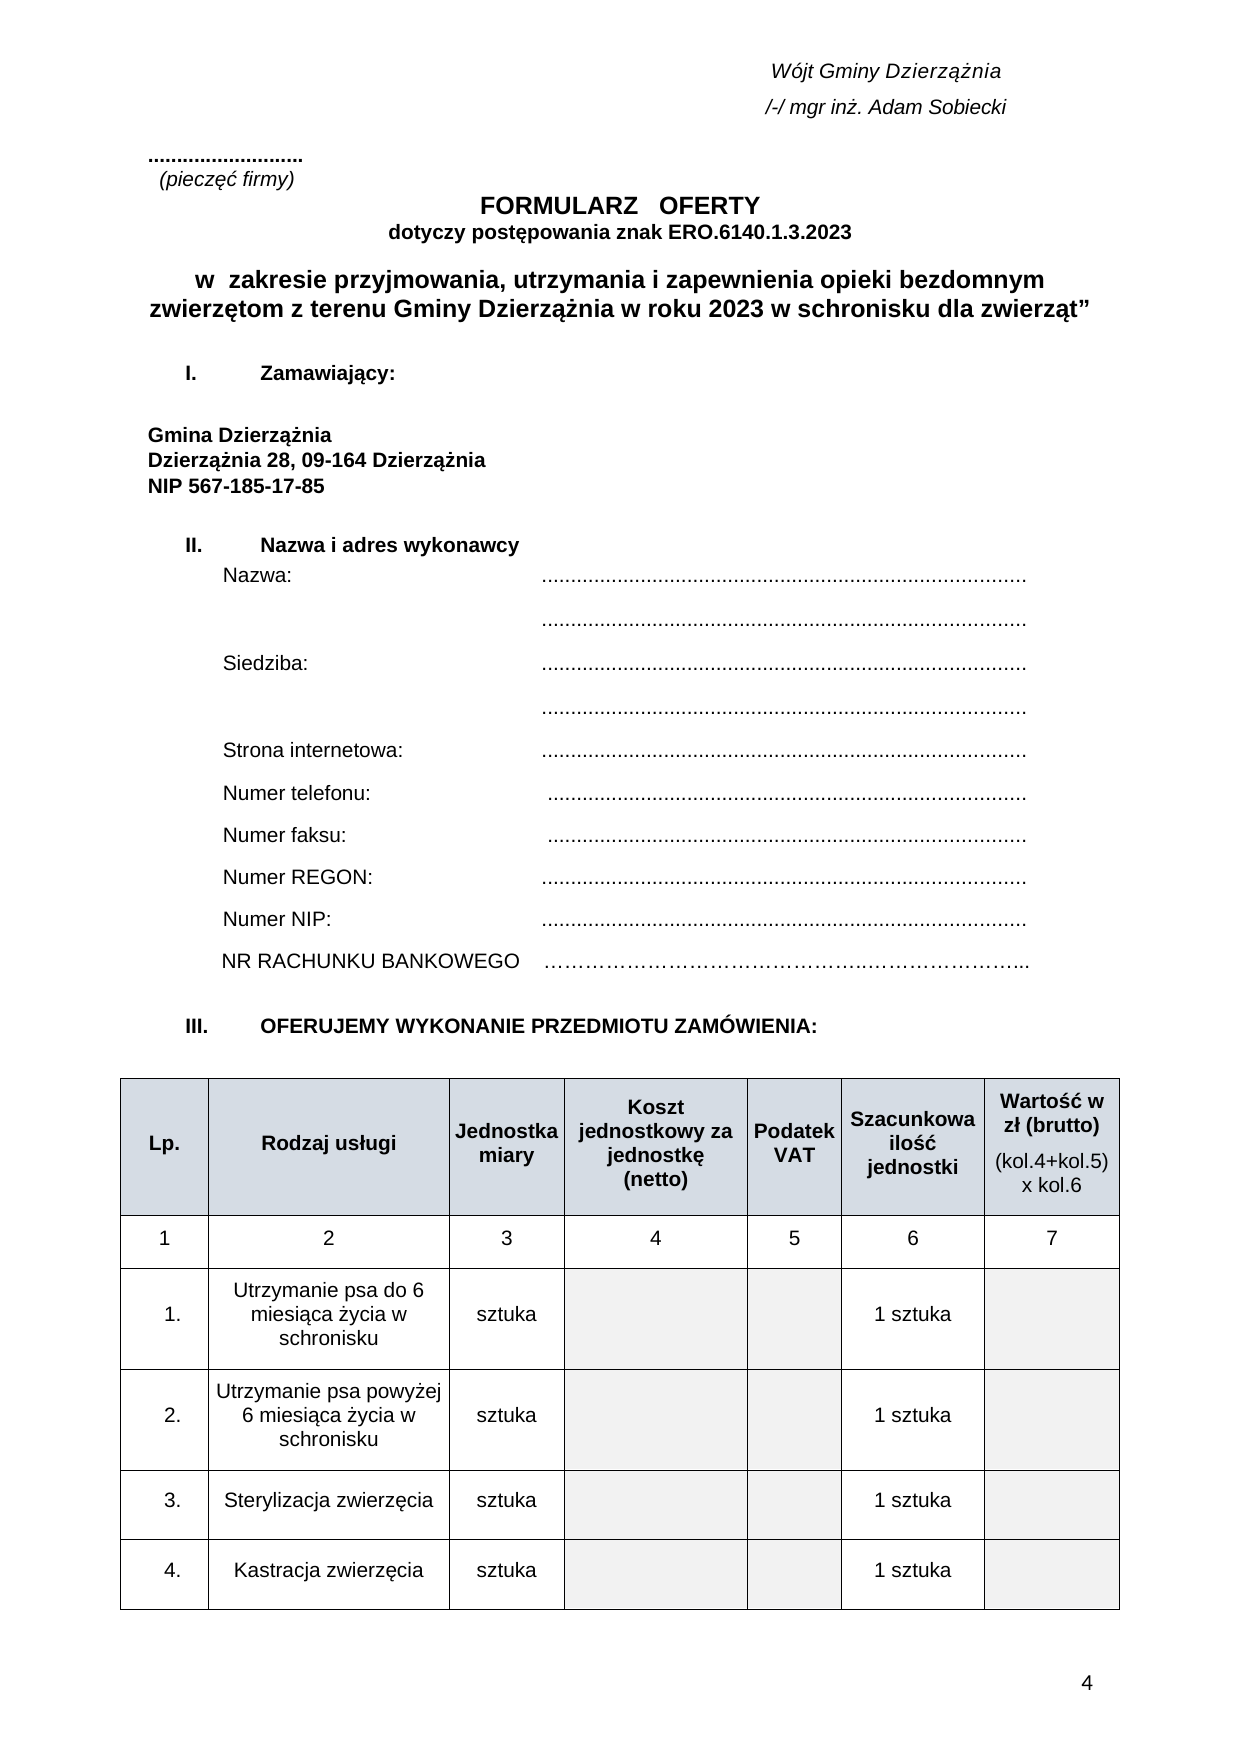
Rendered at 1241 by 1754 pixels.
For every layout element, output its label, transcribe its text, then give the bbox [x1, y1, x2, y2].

table_cell 4 [565, 1216, 747, 1268]
table_cell [565, 1471, 747, 1539]
table_cell [121, 1269, 208, 1369]
list Nazwa i adres wykonawcy [185, 532, 1093, 557]
table_cell Kastracja zwierzęcia [209, 1540, 449, 1608]
list Zamawiający: [185, 360, 1093, 385]
table_cell Utrzymanie psa do 6 miesiąca życia w schronisku [209, 1269, 449, 1369]
table_cell [748, 1540, 841, 1608]
text Dzierzążnia 28, 09-164 Dzierzążnia [148, 448, 1093, 472]
text Gmina Dzierzążnia [148, 422, 1093, 446]
table_header Szacunkowa ilość jednostki [842, 1079, 984, 1215]
table_cell [985, 1269, 1119, 1369]
text Numer NIP: [223, 907, 1093, 931]
table_cell 2 [209, 1216, 449, 1268]
text Numer faksu: [223, 822, 1093, 846]
table_cell Sterylizacja zwierzęcia [209, 1471, 449, 1539]
table_cell [748, 1370, 841, 1469]
table_cell Utrzymanie psa powyżej 6 miesiąca życia w schronisku [209, 1370, 449, 1469]
table_cell sztuka [450, 1540, 564, 1608]
table_header Podatek VAT [748, 1079, 841, 1215]
table_cell 1 sztuka [842, 1540, 984, 1608]
table_cell [121, 1370, 208, 1469]
table_header Wartość w zł (brutto) (kol.4+kol.5) x kol.6 [985, 1079, 1119, 1215]
table_cell [748, 1269, 841, 1369]
text ........................... [148, 143, 1093, 167]
table_cell [565, 1540, 747, 1608]
text NIP 567-185-17-85 [148, 474, 1093, 498]
table_cell [121, 1471, 208, 1539]
text Numer telefonu: [223, 780, 1093, 804]
table_cell 1 sztuka [842, 1269, 984, 1369]
table_cell 1 sztuka [842, 1471, 984, 1539]
text w zakresie przyjmowania, utrzymania i zapewnienia opieki bezdomnym zwierzętom z terenu Gminy Dzierzążnia w roku 2023 w schronisku dla zwierząt” [148, 265, 1093, 323]
table_header Jednostka miary [450, 1079, 564, 1215]
table_cell [121, 1540, 208, 1608]
table_cell [985, 1540, 1119, 1608]
table_cell [985, 1370, 1119, 1469]
table_cell sztuka [450, 1471, 564, 1539]
table_cell 6 [842, 1216, 984, 1268]
table_cell sztuka [450, 1269, 564, 1369]
text Numer REGON: [223, 865, 1093, 889]
text NR RACHUNKU BANKOWEGO ………………………………………..…………………... [221, 949, 1093, 973]
text /-/ mgr inż. Adam Sobiecki [679, 95, 1095, 119]
text Wójt Gminy Dzierzążnia [679, 59, 1095, 83]
table_header Koszt jednostkowy za jednostkę (netto) [565, 1079, 747, 1215]
table_cell 7 [985, 1216, 1119, 1268]
table_cell 1 [121, 1216, 208, 1268]
table_header Rodzaj usługi [209, 1079, 449, 1215]
table_header Lp. [121, 1079, 208, 1215]
text Strona internetowa: [223, 738, 1093, 762]
table_cell 5 [748, 1216, 841, 1268]
list OFERUJEMY WYKONANIE PRZEDMIOTU ZAMÓWIENIA: [185, 1014, 1093, 1038]
text Siedziba: [223, 651, 1093, 675]
table_cell [748, 1471, 841, 1539]
table_cell sztuka [450, 1370, 564, 1469]
table_cell [565, 1370, 747, 1469]
text Nazwa: [223, 563, 1093, 587]
text dotyczy postępowania znak ERO.6140.1.3.2023 [148, 220, 1093, 244]
table_cell [565, 1269, 747, 1369]
table_cell 3 [450, 1216, 564, 1268]
text (pieczęć firmy) [148, 167, 1093, 191]
text FORMULARZ OFERTY [148, 191, 1093, 220]
table_cell 1 sztuka [842, 1370, 984, 1469]
table_cell [985, 1471, 1119, 1539]
